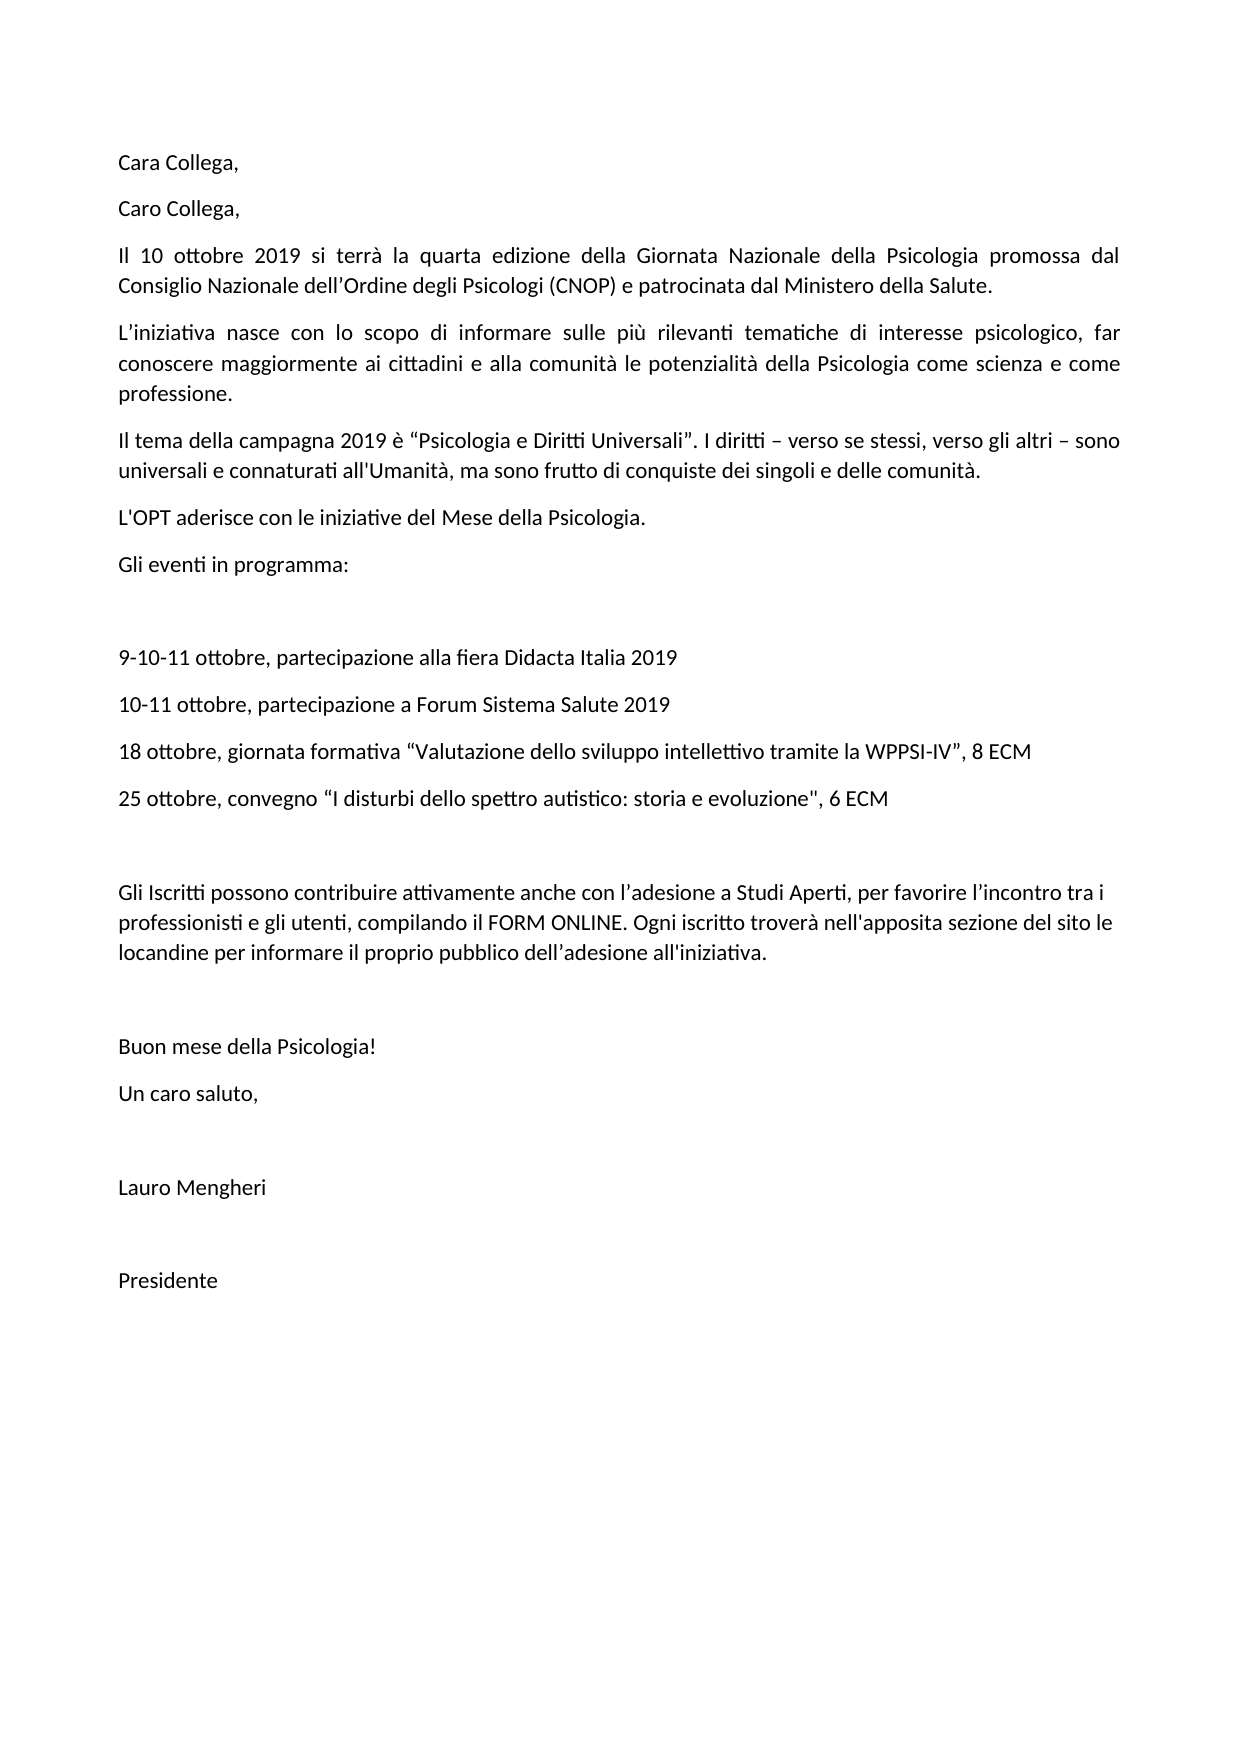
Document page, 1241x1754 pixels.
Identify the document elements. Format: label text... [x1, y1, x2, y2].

text Caro Collega, [118, 194, 1122, 222]
text Il tema della campagna 2019 è “Psicologia e Diritti Universali”. I diritti – verso se stessi, verso gli altri – sono universali e connaturati all'Umanità, ma sono frutto di conquiste dei singoli e delle comunità. [118, 426, 1122, 484]
text 10-11 ottobre, partecipazione a Forum Sistema Salute 2019 [118, 690, 1122, 718]
text L'OPT aderisce con le iniziative del Mese della Psicologia. [118, 503, 1122, 531]
text 18 ottobre, giornata formativa “Valutazione dello sviluppo intellettivo tramite la WPPSI-IV”, 8 ECM [118, 737, 1122, 765]
text Il 10 ottobre 2019 si terrà la quarta edizione della Giornata Nazionale della Psicologia promossa dal Consiglio Nazionale dell’Ordine degli Psicologi (CNOP) e patrocinata dal Ministero della Salute. [118, 241, 1122, 299]
text Gli Iscritti possono contribuire attivamente anche con l’adesione a Studi Aperti, per favorire l’incontro tra i professionisti e gli utenti, compilando il FORM ONLINE. Ogni iscritto troverà nell'apposita sezione del sito le locandine per informare il proprio pubblico dell’adesione all'iniziativa. [118, 878, 1122, 966]
text Un caro saluto, [118, 1079, 1122, 1107]
text Presidente [118, 1266, 1122, 1294]
text 25 ottobre, convegno “I disturbi dello spettro autistico: storia e evoluzione", 6 ECM [118, 784, 1122, 812]
text Buon mese della Psicologia! [118, 1032, 1122, 1060]
text Lauro Mengheri [118, 1173, 1122, 1201]
text 9-10-11 ottobre, partecipazione alla fiera Didacta Italia 2019 [118, 643, 1122, 671]
text L’iniziativa nasce con lo scopo di informare sulle più rilevanti tematiche di interesse psicologico, far conoscere maggiormente ai cittadini e alla comunità le potenzialità della Psicologia come scienza e come professione. [118, 318, 1122, 407]
text Gli eventi in programma: [118, 550, 1122, 578]
text Cara Collega, [118, 148, 1122, 176]
